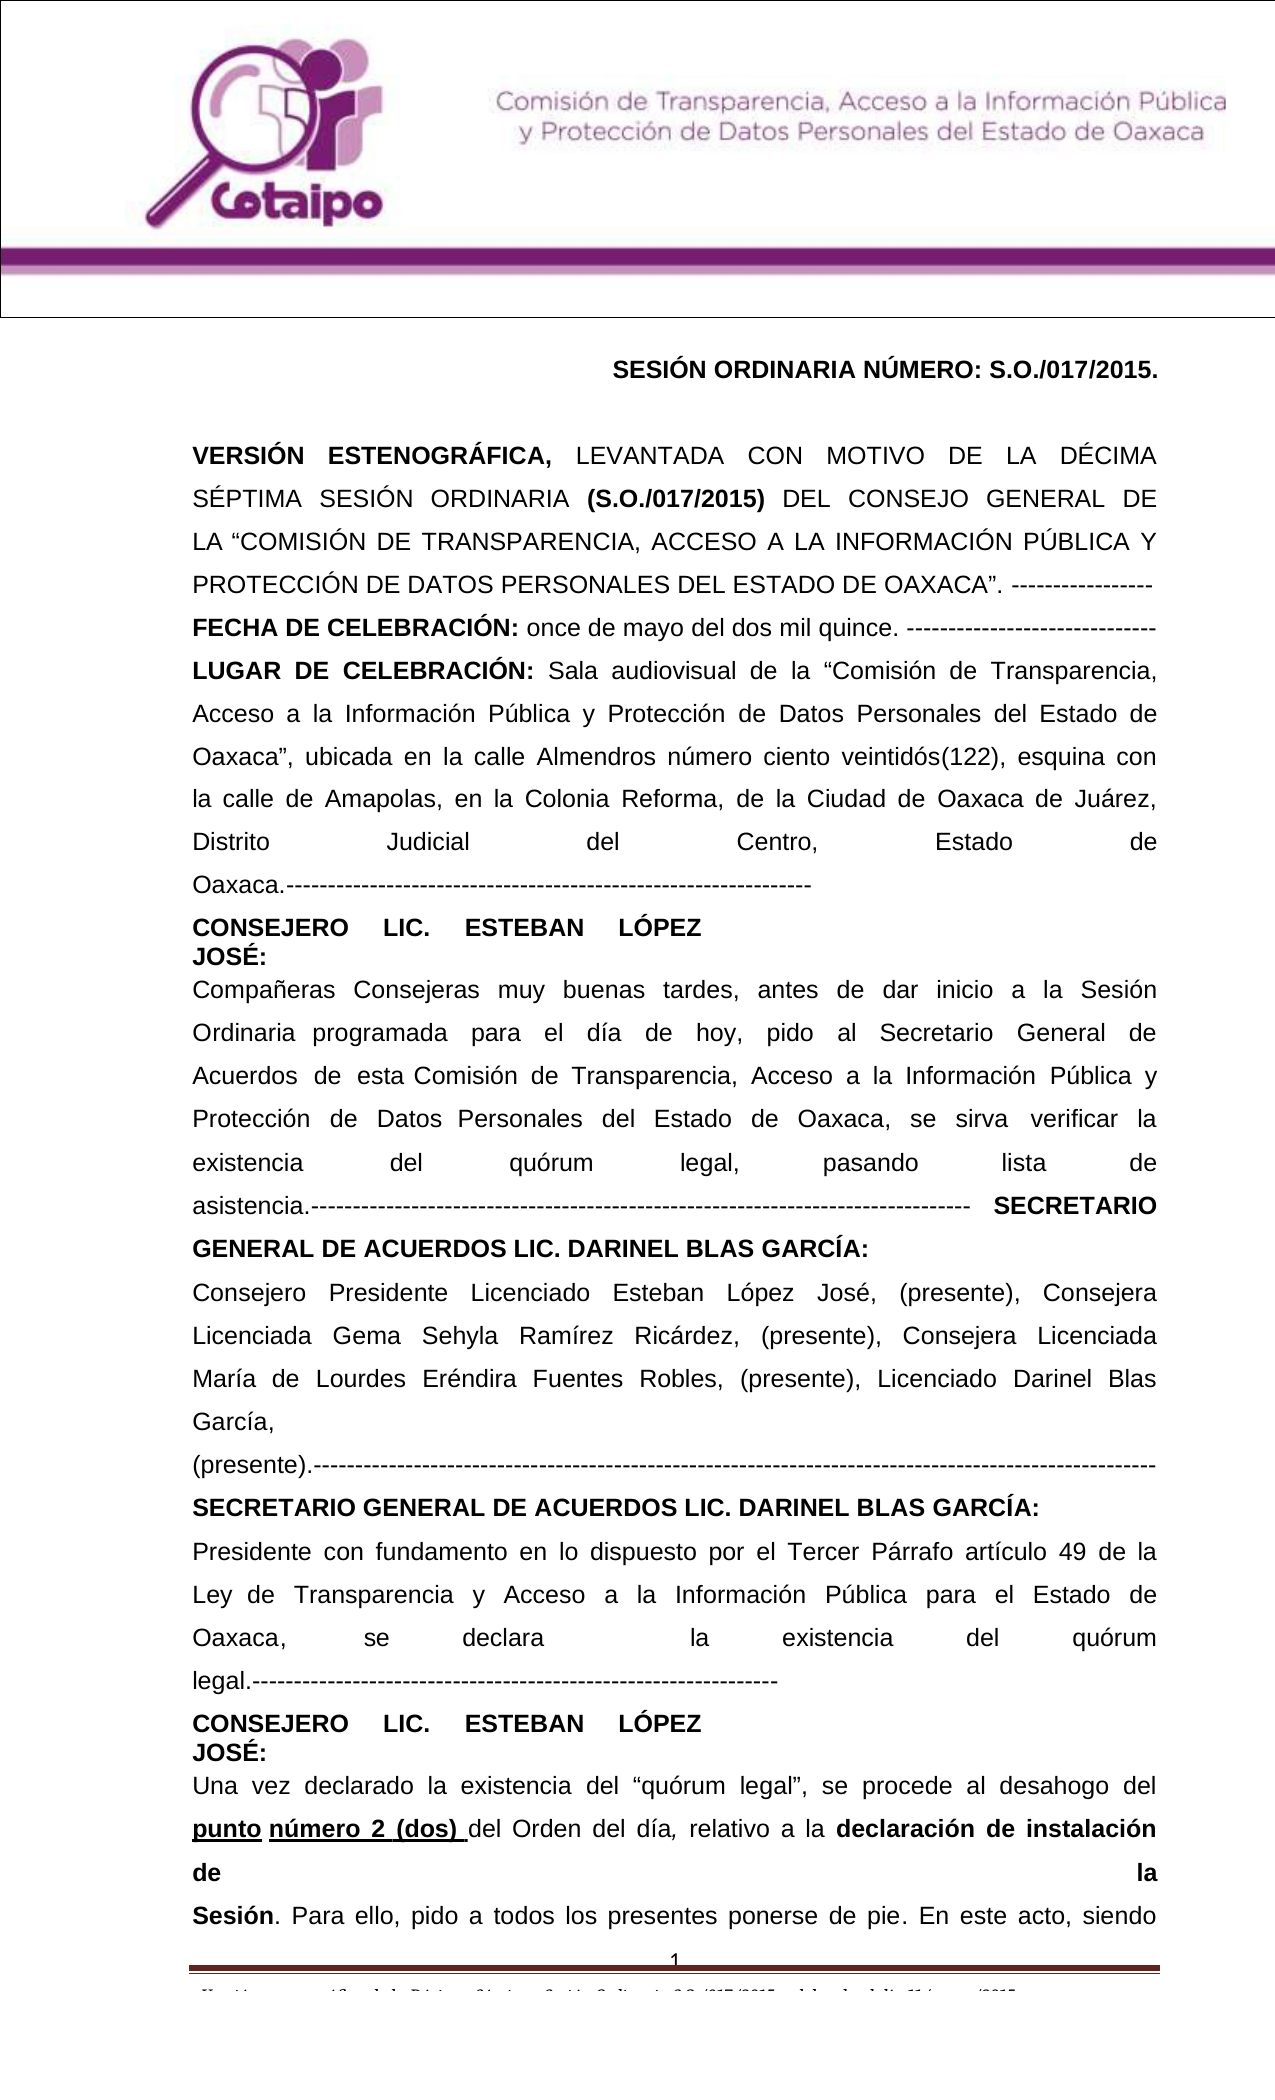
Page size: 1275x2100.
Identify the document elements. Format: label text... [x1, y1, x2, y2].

text Compañeras Consejeras muy buenas tardes, antes de dar inicio a la Sesión Ordinaria programada para el día de hoy, pido al Secretario General de Acuerdos de esta Comisión de Transparencia, Acceso a la Información Pública y Protección de Datos Personales del Estado de Oaxaca, se sirva verificar la existencia del quórum legal, pasando lista de asistencia.------------------------------------------------------------------------------- SECRETARIO GENERAL DE ACUERDOS LIC. DARINEL BLAS GARCÍA: [192, 975, 1157, 1263]
text Presidente con fundamento en lo dispuesto por el Tercer Párrafo artículo 49 de la Ley de Transparencia y Acceso a la Información Pública para el Estado de Oaxaca, se declara la existencia del quórum legal.--------------------------------------------------------------- [192, 1536, 1157, 1694]
subtitle CONSEJERO LIC. ESTEBAN LÓPEZ JOSÉ: [192, 913, 702, 971]
subtitle SESIÓN ORDINARIA NÚMERO: S.O./017/2015. [612, 355, 1275, 384]
text VERSIÓN ESTENOGRÁFICA, LEVANTADA CON MOTIVO DE LA DÉCIMA SÉPTIMA SESIÓN ORDINARIA (S.O./017/2015) DEL CONSEJO GENERAL DE LA “COMISIÓN DE TRANSPARENCIA, ACCESO A LA INFORMACIÓN PÚBLICA Y PROTECCIÓN DE DATOS PERSONALES DEL ESTADO DE OAXACA”. ----------------- [192, 441, 1157, 598]
text FECHA DE CELEBRACIÓN: once de mayo del dos mil quince. ------------------------------ LUGAR DE CELEBRACIÓN: Sala audiovisual de la “Comisión de Transparencia, Acceso a la Información Pública y Protección de Datos Personales del Estado de Oaxaca”, ubicada en la calle Almendros número ciento veintidós(122), esquina con la calle de Amapolas, en la Colonia Reforma, de la Ciudad de Oaxaca de Juárez, Distrito Judicial del Centro, Estado de Oaxaca.--------------------------------------------------------------- [192, 613, 1157, 899]
subtitle CONSEJERO LIC. ESTEBAN LÓPEZ JOSÉ: [192, 1709, 702, 1767]
text Consejero Presidente Licenciado Esteban López José, (presente), Consejera Licenciada Gema Sehyla Ramírez Ricárdez, (presente), Consejera Licenciada María de Lourdes Eréndira Fuentes Robles, (presente), Licenciado Darinel Blas García, (presente).----------------------------------------------------------------------------------------------------- SECRETARIO GENERAL DE ACUERDOS LIC. DARINEL BLAS GARCÍA: [192, 1277, 1157, 1522]
picture [1, 1, 1275, 317]
